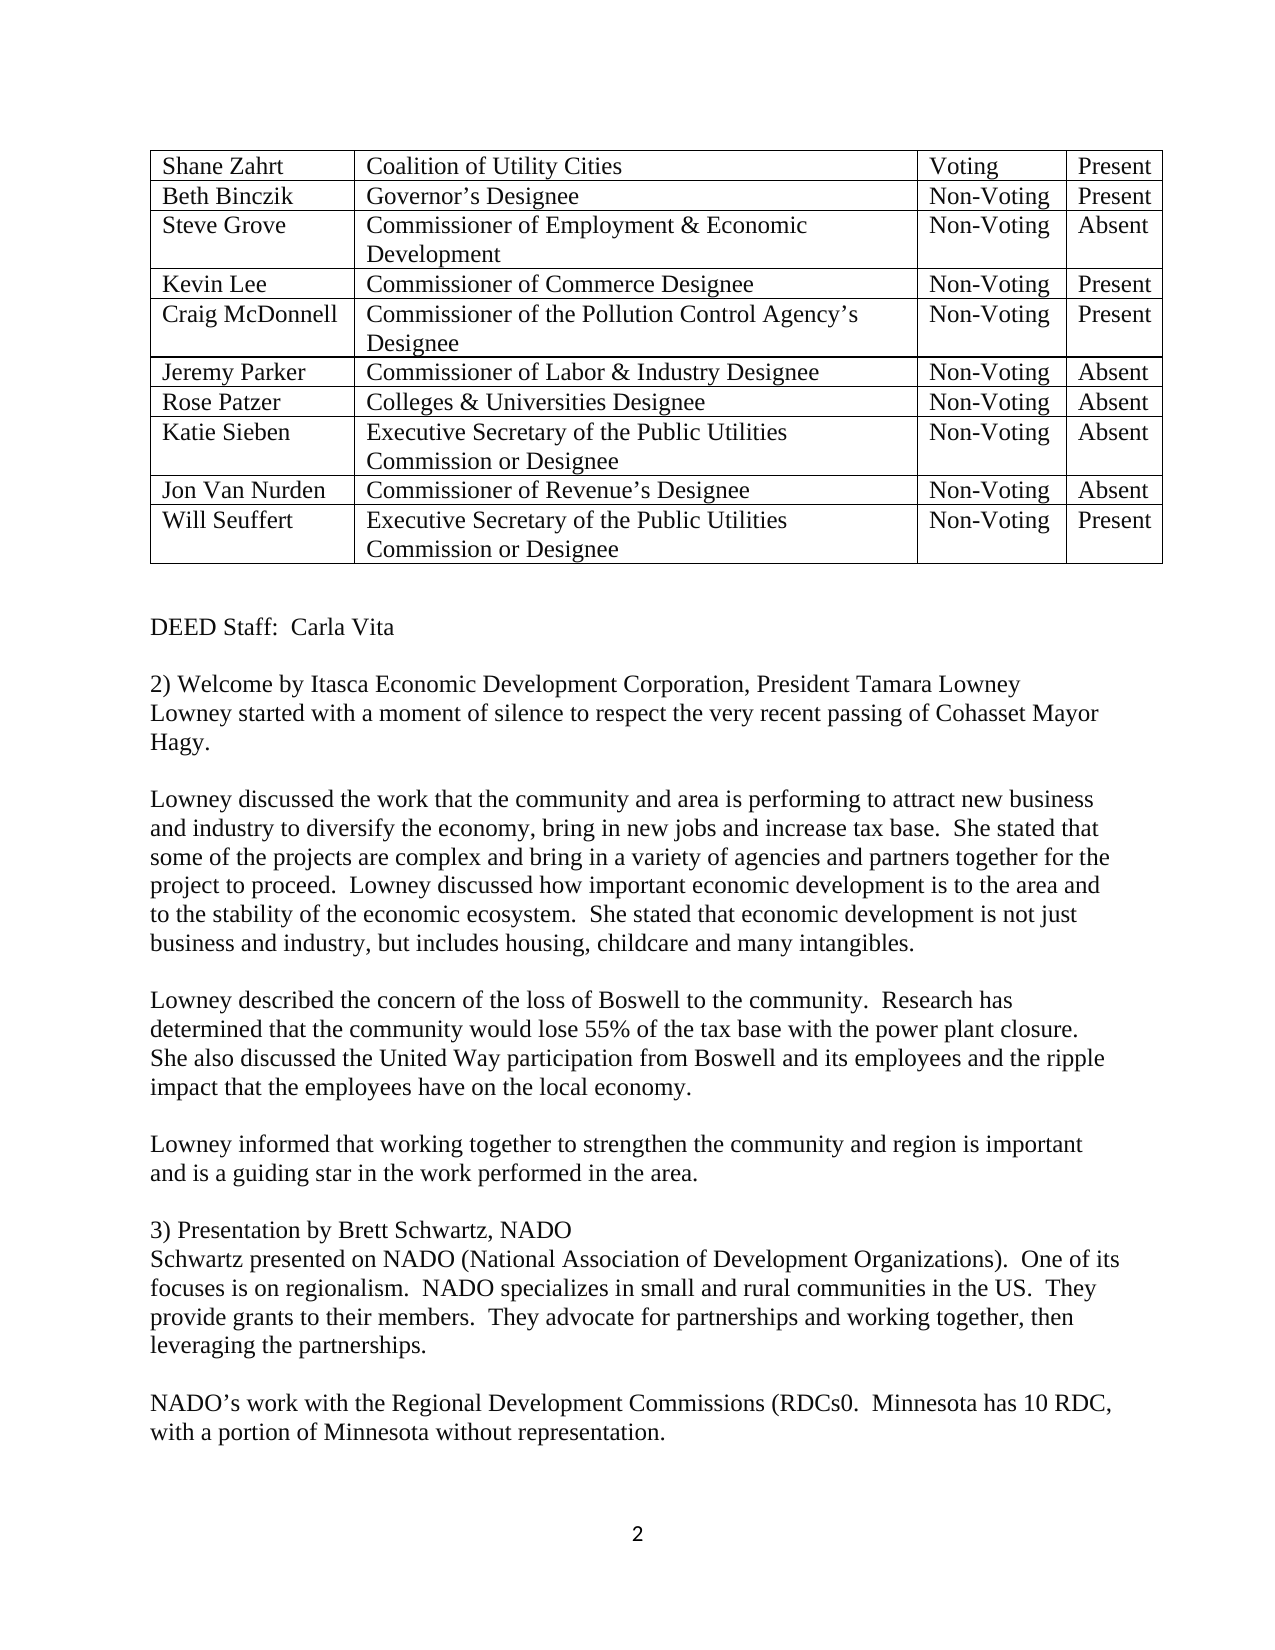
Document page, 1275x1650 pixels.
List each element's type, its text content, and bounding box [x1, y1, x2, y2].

table_cell Absent [1067, 358, 1162, 386]
table_cell Present [1067, 299, 1162, 356]
table_cell Present [1067, 505, 1162, 563]
table_cell Absent [1067, 417, 1162, 474]
table_cell Governor’s Designee [355, 181, 917, 209]
text Lowney discussed the work that the community and area is performing to attract new business and industry to diversify the economy, bring in new jobs and increase tax base. She stated that some of the projects are complex and bring in a variety of agencies and partners together for the project to proceed. Lowney discussed how important economic development is to the area and to the stability of the economic ecosystem. She stated that economic development is not just business and industry, but includes housing, childcare and many intangibles. [150, 784, 1125, 957]
table_cell Jeremy Parker [151, 358, 354, 386]
table_cell Coalition of Utility Cities [355, 151, 917, 180]
table_cell Rose Patzer [151, 387, 354, 416]
table_cell Executive Secretary of the Public Utilities Commission or Designee [355, 417, 917, 474]
table_cell Will Seuffert [151, 505, 354, 563]
table_cell Non-Voting [918, 269, 1066, 298]
table_cell Jon Van Nurden [151, 476, 354, 504]
text Lowney described the concern of the loss of Boswell to the community. Research has determined that the community would lose 55% of the tax base with the power plant closure. She also discussed the United Way participation from Boswell and its employees and the ripple impact that the employees have on the local economy. [150, 985, 1125, 1100]
table_cell Commissioner of the Pollution Control Agency’s Designee [355, 299, 917, 356]
table_cell Commissioner of Revenue’s Designee [355, 476, 917, 504]
text Lowney informed that working together to strengthen the community and region is important and is a guiding star in the work performed in the area. [150, 1129, 1125, 1187]
table_cell Kevin Lee [151, 269, 354, 298]
table_cell Present [1067, 151, 1162, 180]
table_cell Non-Voting [918, 476, 1066, 504]
text Schwartz presented on NADO (National Association of Development Organizations). One of its focuses is on regionalism. NADO specializes in small and rural communities in the US. They provide grants to their members. They advocate for partnerships and working together, then leveraging the partnerships. [150, 1244, 1125, 1359]
list Welcome by Itasca Economic Development Corporation, President Tamara Lowney [150, 669, 1125, 698]
table_cell Non-Voting [918, 505, 1066, 563]
table_cell Commissioner of Commerce Designee [355, 269, 917, 298]
table_cell Non-Voting [918, 358, 1066, 386]
table_cell Commissioner of Labor & Industry Designee [355, 358, 917, 386]
table_cell Absent [1067, 387, 1162, 416]
table_cell Present [1067, 181, 1162, 209]
table_cell Craig McDonnell [151, 299, 354, 356]
table_cell Commissioner of Employment & Economic Development [355, 211, 917, 268]
table_cell Present [1067, 269, 1162, 298]
table_cell Steve Grove [151, 211, 354, 268]
table_cell Executive Secretary of the Public Utilities Commission or Designee [355, 505, 917, 563]
table_cell Non-Voting [918, 417, 1066, 474]
table_cell Non-Voting [918, 211, 1066, 268]
table_cell Voting [918, 151, 1066, 180]
table_cell Absent [1067, 476, 1162, 504]
table_cell Katie Sieben [151, 417, 354, 474]
table_cell Non-Voting [918, 387, 1066, 416]
table_cell Non-Voting [918, 299, 1066, 356]
table_cell Colleges & Universities Designee [355, 387, 917, 416]
table_cell Shane Zahrt [151, 151, 354, 180]
table_cell Absent [1067, 211, 1162, 268]
text NADO’s work with the Regional Development Commissions (RDCs0. Minnesota has 10 RDC, with a portion of Minnesota without representation. [150, 1388, 1125, 1445]
text Lowney started with a moment of silence to respect the very recent passing of Cohasset Mayor Hagy. [150, 698, 1125, 755]
table_cell Beth Binczik [151, 181, 354, 209]
text DEED Staff: Carla Vita [150, 612, 1125, 640]
table_cell Non-Voting [918, 181, 1066, 209]
list Presentation by Brett Schwartz, NADO [150, 1215, 1125, 1244]
